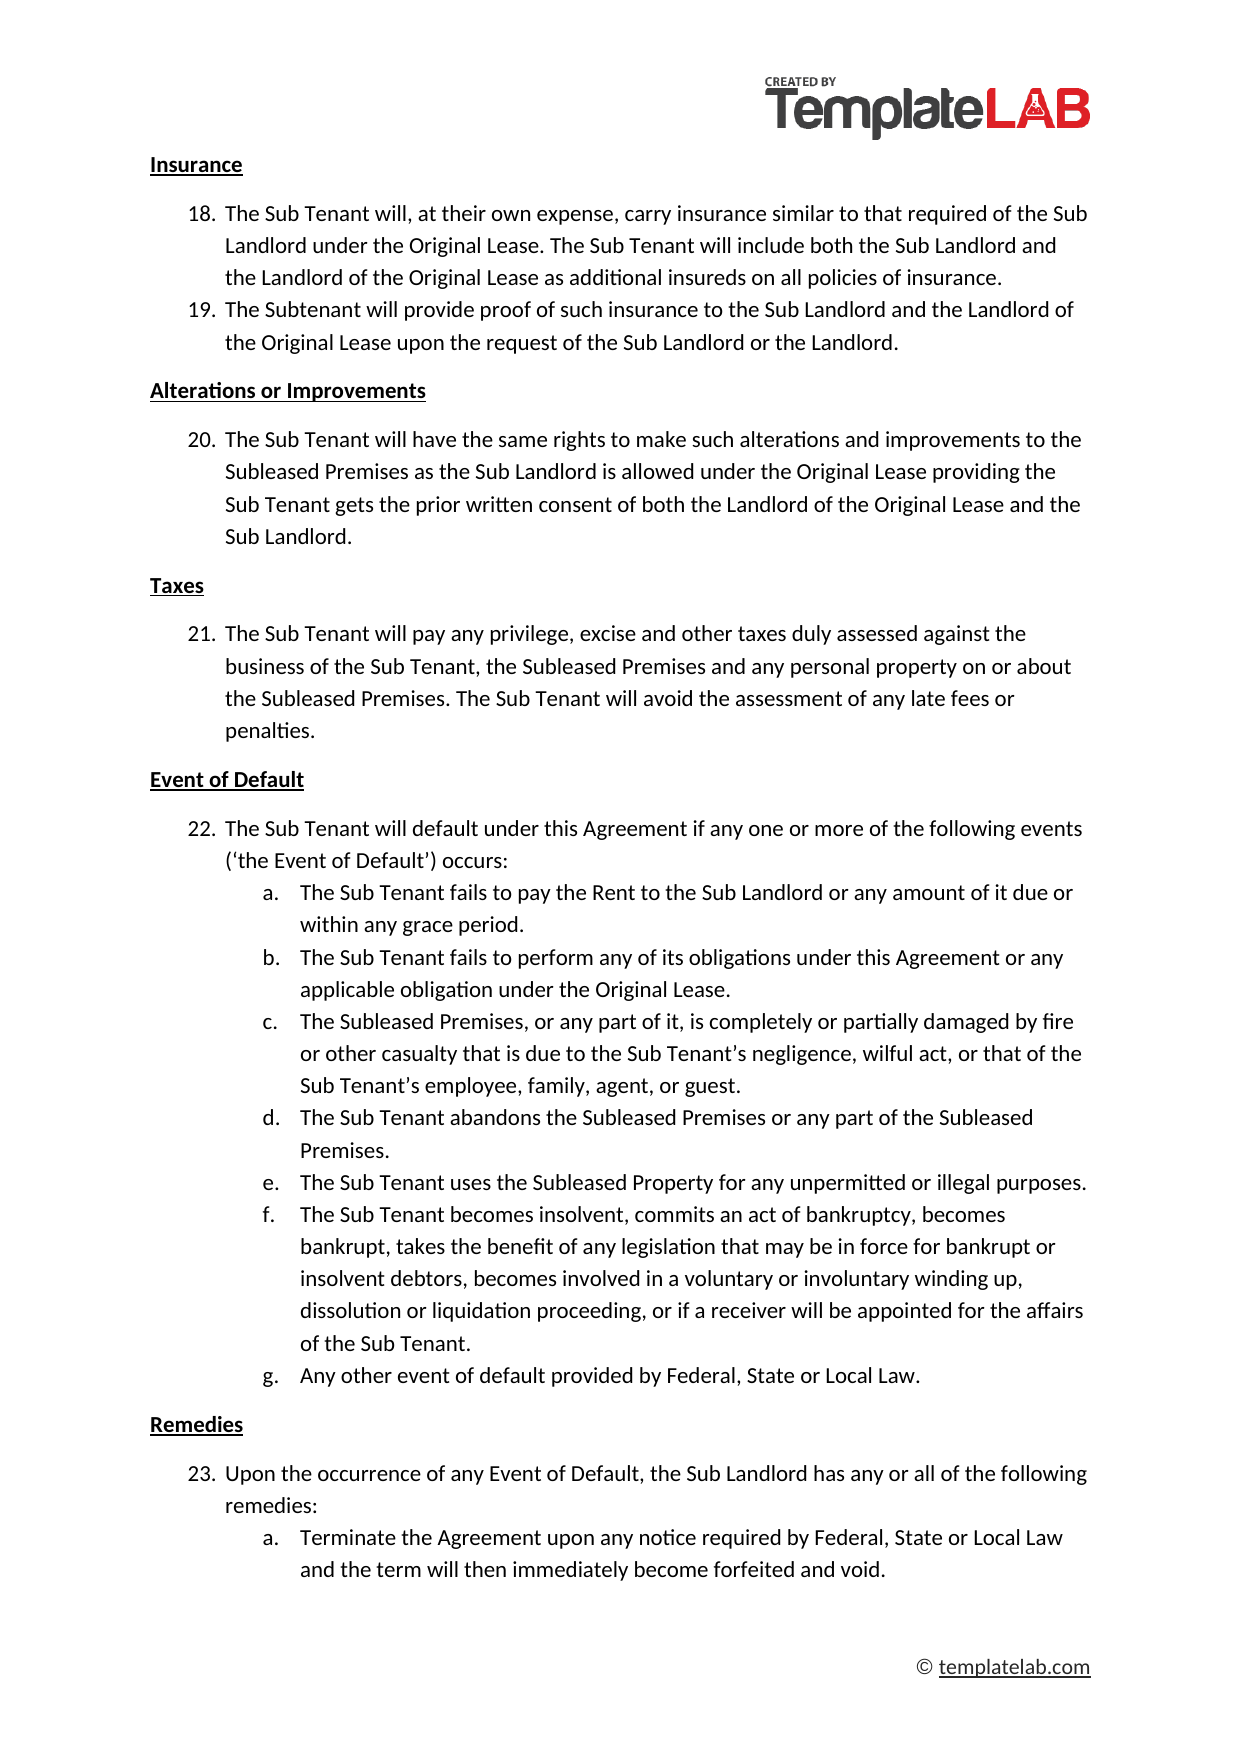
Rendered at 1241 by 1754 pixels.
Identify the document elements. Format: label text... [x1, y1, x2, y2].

list The Sub Tenant will pay any privilege, excise and other taxes duly assessed against the business of the Sub Tenant, the Subleased Premises and any personal property on or about the Subleased Premises. The Sub Tenant will avoid the assessment of any late fees or penalties. [187, 619, 1090, 744]
list The Subleased Premises, or any part of it, is completely or partially damaged by fire or other casualty that is due to the Sub Tenant’s negligence, wilful act, or that of the Sub Tenant’s employee, family, agent, or guest. [262, 1007, 1090, 1099]
text Alterations or Improvements [150, 376, 1090, 404]
list The Sub Tenant will, at their own expense, carry insurance similar to that required of the Sub Landlord under the Original Lease. The Sub Tenant will include both the Sub Landlord and the Landlord of the Original Lease as additional insureds on all policies of insurance. [187, 199, 1090, 291]
text Remedies [150, 1410, 1090, 1438]
text Taxes [150, 571, 1090, 599]
list The Sub Tenant becomes insolvent, commits an act of bankruptcy, becomes bankrupt, takes the benefit of any legislation that may be in force for bankrupt or insolvent debtors, becomes involved in a voluntary or involuntary winding up, dissolution or liquidation proceeding, or if a receiver will be appointed for the affairs of the Sub Tenant. [262, 1200, 1090, 1357]
text Insurance [150, 150, 1090, 178]
list Terminate the Agreement upon any notice required by Federal, State or Local Law and the term will then immediately become forfeited and void. [262, 1523, 1090, 1583]
list Any other event of default provided by Federal, State or Local Law. [262, 1361, 1090, 1389]
picture [765, 73, 1091, 142]
list The Sub Tenant will default under this Agreement if any one or more of the following events (‘the Event of Default’) occurs: [187, 814, 1090, 874]
list The Sub Tenant will have the same rights to make such alterations and improvements to the Subleased Premises as the Sub Landlord is allowed under the Original Lease providing the Sub Tenant gets the prior written consent of both the Landlord of the Original Lease and the Sub Landlord. [187, 425, 1090, 550]
text Event of Default [150, 765, 1090, 793]
list The Sub Tenant abandons the Subleased Premises or any part of the Subleased Premises. [262, 1103, 1090, 1164]
list The Sub Tenant fails to perform any of its obligations under this Agreement or any applicable obligation under the Original Lease. [262, 943, 1090, 1003]
list Upon the occurrence of any Event of Default, the Sub Landlord has any or all of the following remedies: [187, 1459, 1090, 1519]
list The Subtenant will provide proof of such insurance to the Sub Landlord and the Landlord of the Original Lease upon the request of the Sub Landlord or the Landlord. [187, 295, 1090, 356]
list The Sub Tenant uses the Subleased Property for any unpermitted or illegal purposes. [262, 1168, 1090, 1196]
list The Sub Tenant fails to pay the Rent to the Sub Landlord or any amount of it due or within any grace period. [262, 878, 1090, 938]
